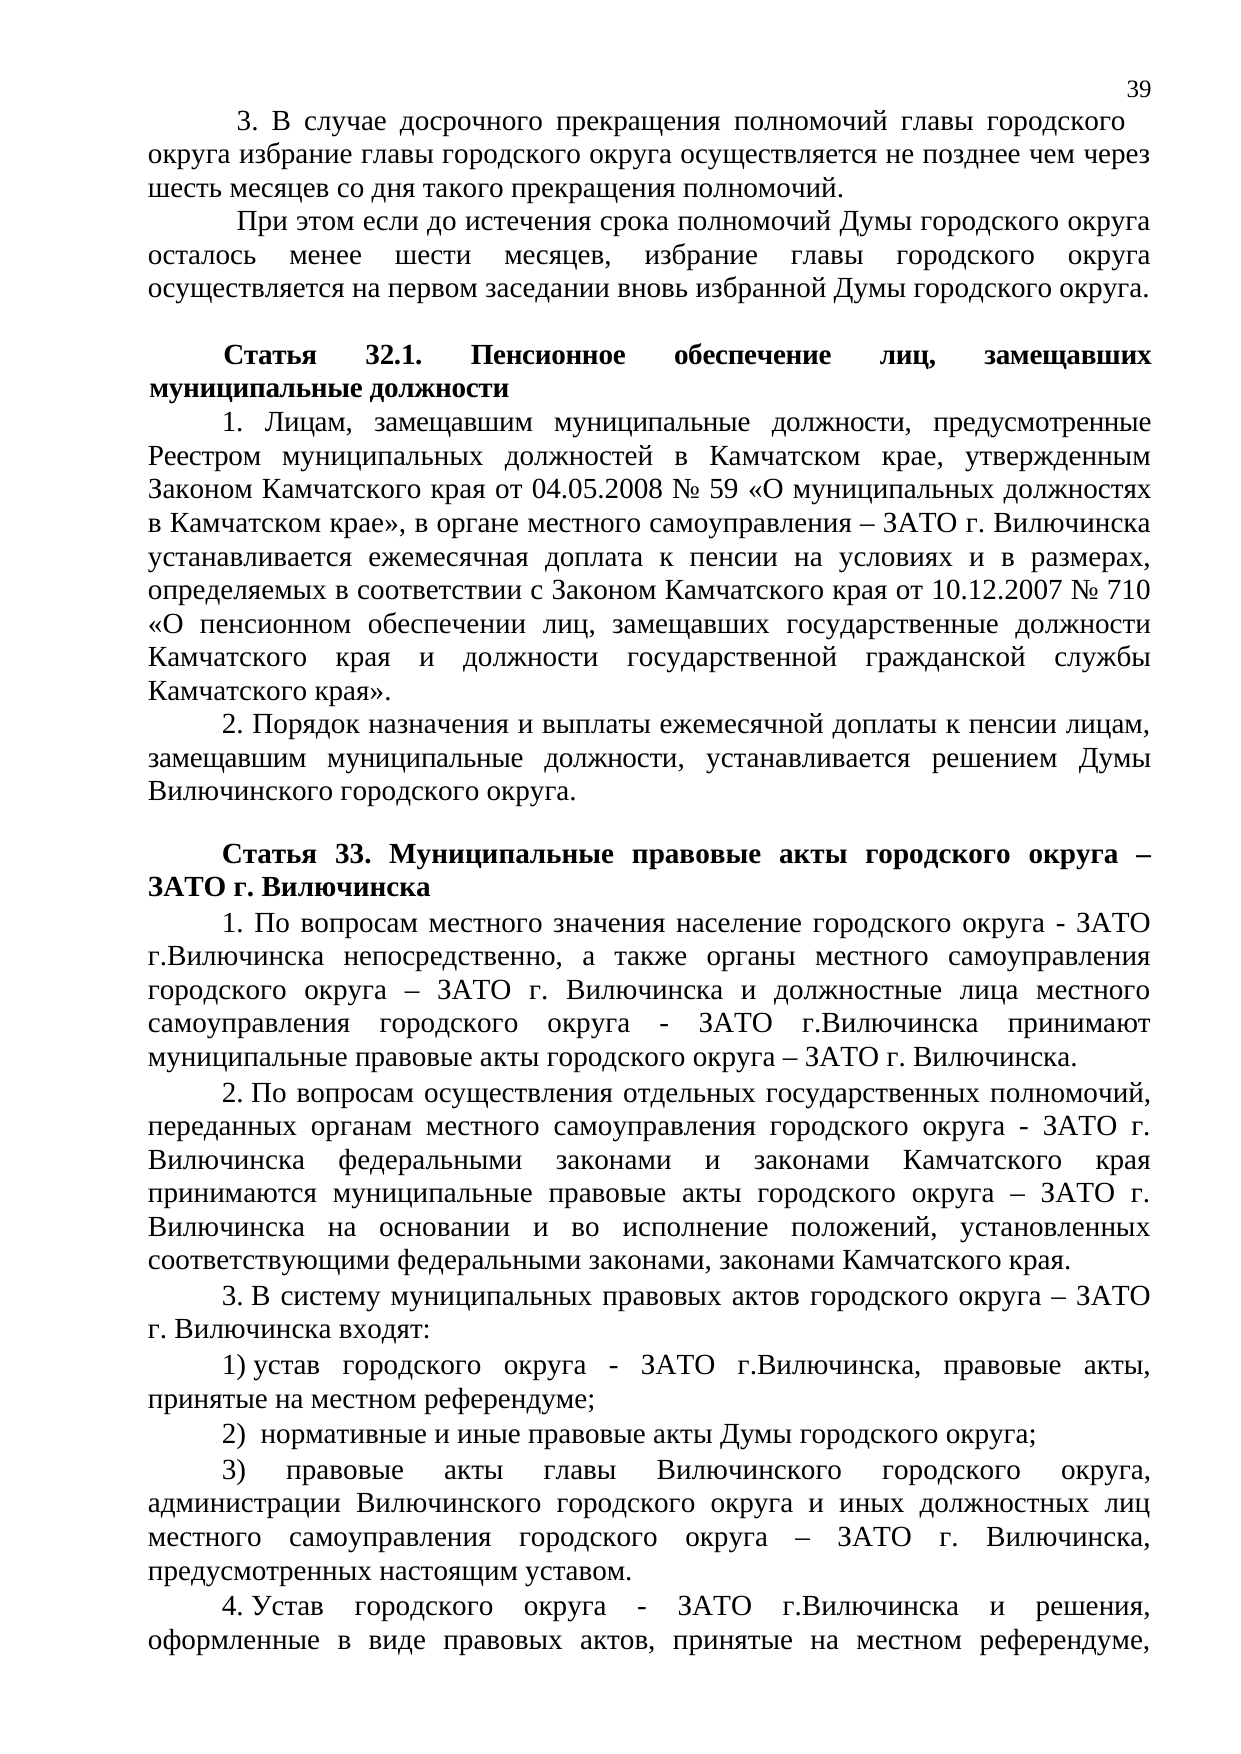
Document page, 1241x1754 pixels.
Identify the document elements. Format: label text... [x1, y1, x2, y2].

text 2. По вопросам осуществления отдельных государственных полномочий, переданных органам местного самоуправления городского округа - ЗАТО г. Вилючинска федеральными законами и законами Камчатского края принимаются муниципальные правовые акты городского округа – ЗАТО г. Вилючинска на основании и во исполнение положений, установленных соответствующими федеральными законами, законами Камчатского края. [148, 1075, 1152, 1276]
text 2. Порядок назначения и выплаты ежемесячной доплаты к пенсии лицам, замещавшим муниципальные должности, устанавливается решением Думы Вилючинского городского округа. [148, 706, 1152, 807]
text Статья 32.1. Пенсионное обеспечение лиц, замещавших муниципальные должности [149, 337, 1152, 404]
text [148, 1588, 1152, 1655]
text 2) нормативные и иные правовые акты Думы городского округа; [148, 1416, 1152, 1450]
text 3) правовые акты главы Вилючинского городского округа, администрации Вилючинского городского округа и иных должностных лиц местного самоуправления городского округа – ЗАТО г. Вилючинска, предусмотренных настоящим уставом. [148, 1452, 1152, 1586]
text 1. Лицам, замещавшим муниципальные должности, предусмотренные Реестром муниципальных должностей в Камчатском крае, утвержденным Законом Камчатского края от 04.05.2008 № 59 «О муниципальных должностях в Камчатском крае», в органе местного самоуправления – ЗАТО г. Вилючинска устанавливается ежемесячная доплата к пенсии на условиях и в размерах, определяемых в соответствии с Законом Камчатского края от 10.12.2007 № 710 «О пенсионном обеспечении лиц, замещавших государственные должности Камчатского края и должности государственной гражданской службы Камчатского края». [148, 404, 1152, 706]
text При этом если до истечения срока полномочий Думы городского округа осталось менее шести месяцев, избрание главы городского округа осуществляется на первом заседании вновь избранной Думы городского округа. [148, 203, 1152, 304]
text 1) устав городского округа - ЗАТО г.Вилючинска, правовые акты, принятые на местном референдуме; [148, 1347, 1152, 1414]
text 1. По вопросам местного значения население городского округа - ЗАТО г.Вилючинска непосредственно, а также органы местного самоуправления городского округа – ЗАТО г. Вилючинска и должностные лица местного самоуправления городского округа - ЗАТО г.Вилючинска принимают муниципальные правовые акты городского округа – ЗАТО г. Вилючинска. [148, 905, 1152, 1073]
text 3. В случае досрочного прекращения полномочий главы городского округа избрание главы городского округа осуществляется не позднее чем через шесть месяцев со дня такого прекращения полномочий. [148, 103, 1152, 203]
text Статья 33. Муниципальные правовые акты городского округа –ЗАТО г. Вилючинска [148, 836, 1152, 903]
text 3. В систему муниципальных правовых актов городского округа – ЗАТО г. Вилючинска входят: [148, 1278, 1152, 1345]
